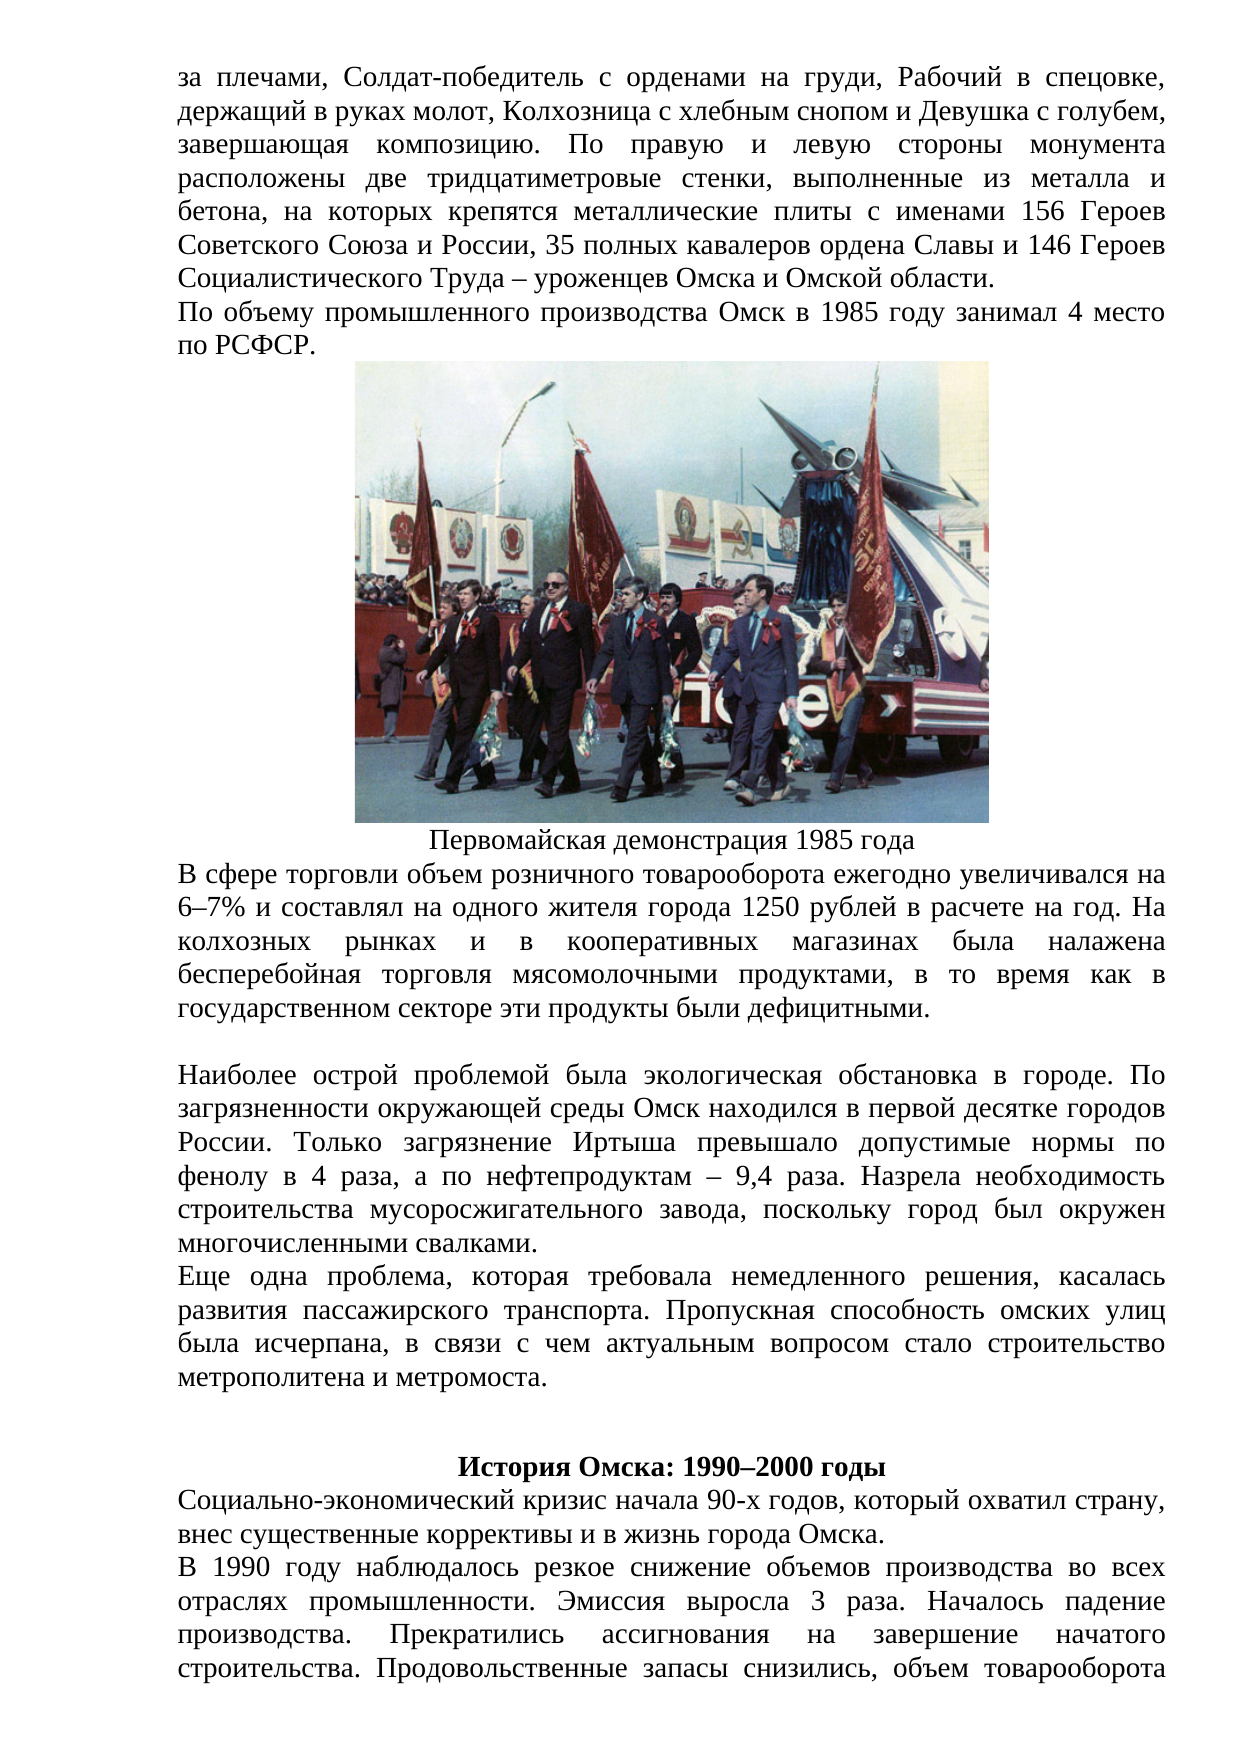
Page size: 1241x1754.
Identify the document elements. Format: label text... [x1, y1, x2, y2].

text По объему промышленного производства Омск в 1985 году занимал 4 место по РСФСР. [177, 294, 1167, 361]
text Первомайская демонстрация 1985 года [177, 822, 1167, 856]
text Еще одна проблема, которая требовала немедленного решения, касалась развития пассажирского транспорта. Пропускная способность омских улиц была исчерпана, в связи с чем актуальным вопросом стало строительство метрополитена и метромоста. [177, 1258, 1167, 1392]
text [177, 59, 1167, 294]
text В сфере торговли объем розничного товарооборота ежегодно увеличивался на 6–7% и составлял на одного жителя города 1250 рублей в расчете на год. На колхозных рынках и в кооперативных магазинах была налажена бесперебойная торговля мясомолочными продуктами, в то время как в государственном секторе эти продукты были дефицитными. [177, 856, 1167, 1023]
subtitle История Омска: 1990–2000 годы [177, 1426, 1167, 1482]
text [177, 1549, 1167, 1683]
text Социально-экономический кризис начала 90-х годов, который охватил страну, внес существенные коррективы и в жизнь города Омска. [177, 1482, 1167, 1549]
picture [354, 361, 989, 823]
text Наиболее острой проблемой была экологическая обстановка в городе. По загрязненности окружающей среды Омск находился в первой десятке городов России. Только загрязнение Иртыша превышало допустимые нормы по фенолу в 4 раза, а по нефтепродуктам – 9,4 раза. Назрела необходимость строительства мусоросжигательного завода, поскольку город был окружен многочисленными свалками. [177, 1057, 1167, 1258]
